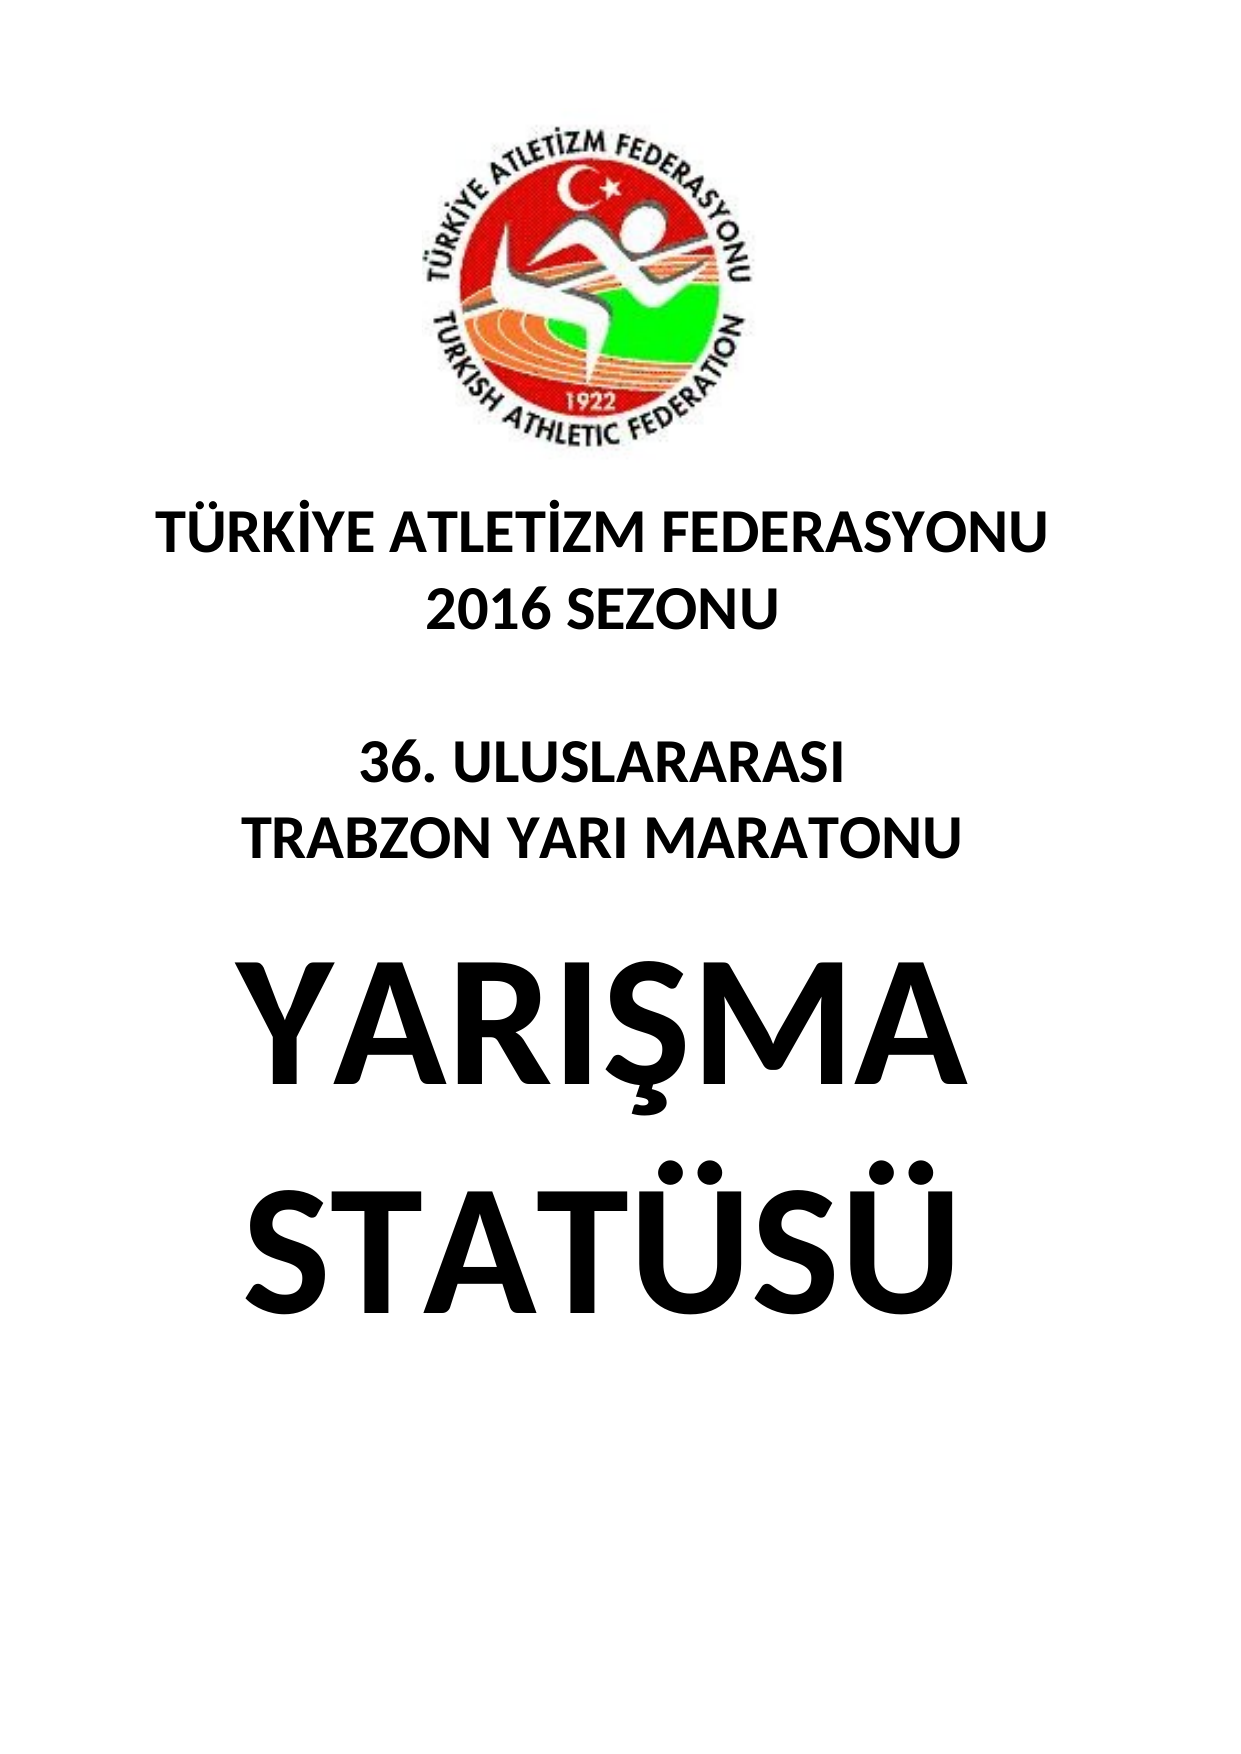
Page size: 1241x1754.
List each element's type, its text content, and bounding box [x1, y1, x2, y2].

picture [421, 108, 757, 471]
text 36. ULUSLARARASI [112, 721, 1093, 798]
text TRABZON YARI MARATONU [112, 798, 1093, 874]
text YARIŞMA [112, 903, 1093, 1132]
subtitle 2016 SEZONU [112, 568, 1093, 645]
subtitle TÜRKİYE ATLETİZM FEDERASYONU [112, 492, 1093, 568]
text STATÜSÜ [112, 1132, 1093, 1360]
